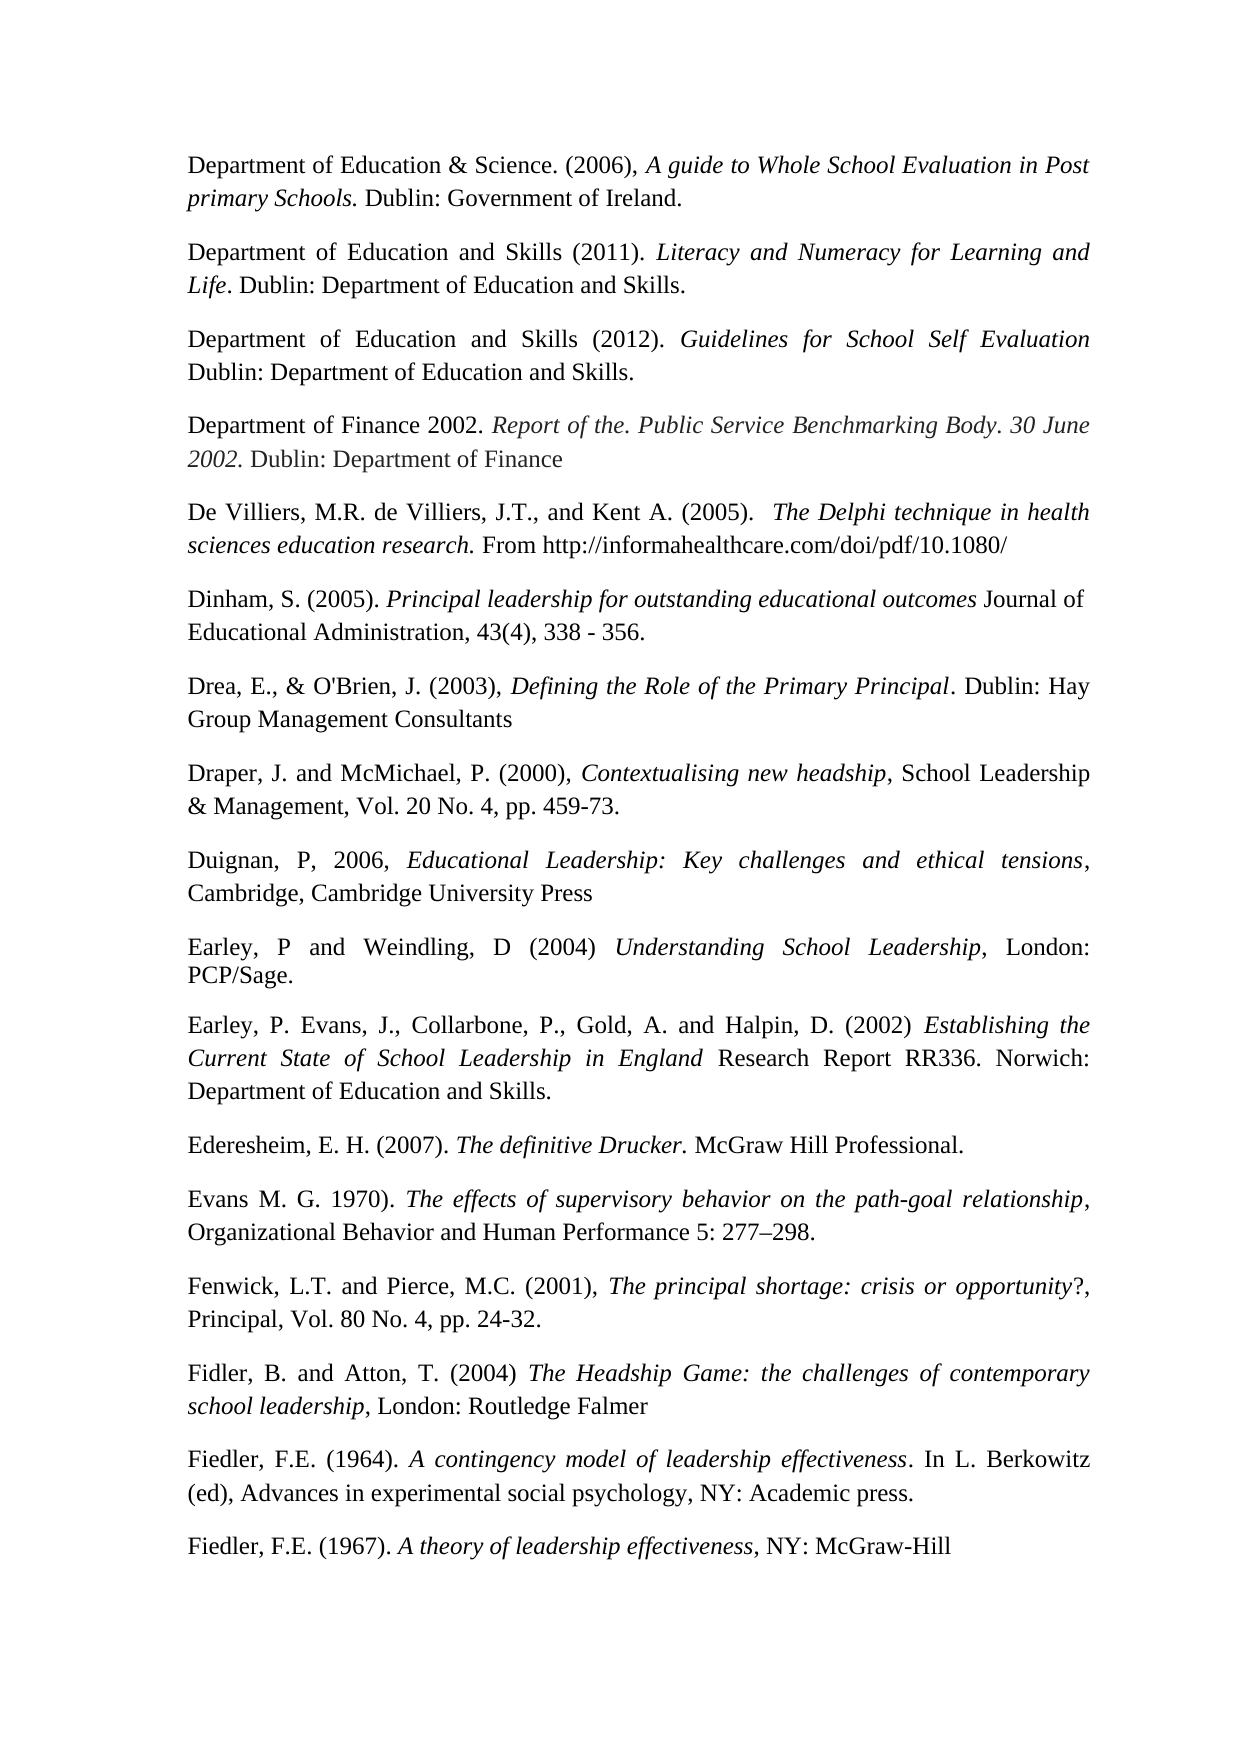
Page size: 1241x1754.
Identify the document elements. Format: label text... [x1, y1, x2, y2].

text Department of Education & Science. (2006), A guide to Whole School Evaluation in Post primary Schools. Dublin: Government of Ireland. [187, 150, 1090, 212]
text Duignan, P, 2006, Educational Leadership: Key challenges and ethical tensions, Cambridge, Cambridge University Press [187, 845, 1090, 907]
text Fiedler, F.E. (1964). A contingency model of leadership effectiveness. In L. Berkowitz (ed), Advances in experimental social psychology, NY: Academic press. [187, 1444, 1090, 1506]
text Earley, P and Weindling, D (2004) Understanding School Leadership, London: PCP/Sage. [187, 932, 1090, 989]
text De Villiers, M.R. de Villiers, J.T., and Kent A. (2005). The Delphi technique in health sciences education research. From http://informahealthcare.com/doi/pdf/10.1080/ [187, 497, 1090, 559]
text Earley, P. Evans, J., Collarbone, P., Gold, A. and Halpin, D. (2002) Establishing the Current State of School Leadership in England Research Report RR336. Norwich: Department of Education and Skills. [187, 1010, 1090, 1105]
text Evans M. G. 1970). The effects of supervisory behavior on the path-goal relationship, Organizational Behavior and Human Performance 5: 277–298. [187, 1184, 1090, 1246]
text Ederesheim, E. H. (2007). The definitive Drucker. McGraw Hill Professional. [187, 1130, 1090, 1159]
text Drea, E., & O'Brien, J. (2003), Defining the Role of the Primary Principal. Dublin: Hay Group Management Consultants [187, 671, 1090, 733]
text Draper, J. and McMichael, P. (2000), Contextualising new headship, School Leadership & Management, Vol. 20 No. 4, pp. 459-73. [187, 758, 1090, 820]
text Dinham, S. (2005). Principal leadership for outstanding educational outcomes Journal of Educational Administration, 43(4), 338 - 356. [187, 584, 1090, 646]
text Department of Education and Skills (2011). Literacy and Numeracy for Learning and Life. Dublin: Department of Education and Skills. [187, 237, 1090, 299]
text Fidler, B. and Atton, T. (2004) The Headship Game: the challenges of contemporary school leadership, London: Routledge Falmer [187, 1358, 1090, 1419]
text Fenwick, L.T. and Pierce, M.C. (2001), The principal shortage: crisis or opportunity?, Principal, Vol. 80 No. 4, pp. 24-32. [187, 1271, 1090, 1333]
text Department of Finance 2002. Report of the. Public Service Benchmarking Body. 30 June 2002. Dublin: Department of Finance [187, 411, 1090, 472]
text Fiedler, F.E. (1967). A theory of leadership effectiveness, NY: McGraw-Hill [187, 1531, 1090, 1560]
text Department of Education and Skills (2012). Guidelines for School Self Evaluation Dublin: Department of Education and Skills. [187, 324, 1090, 386]
